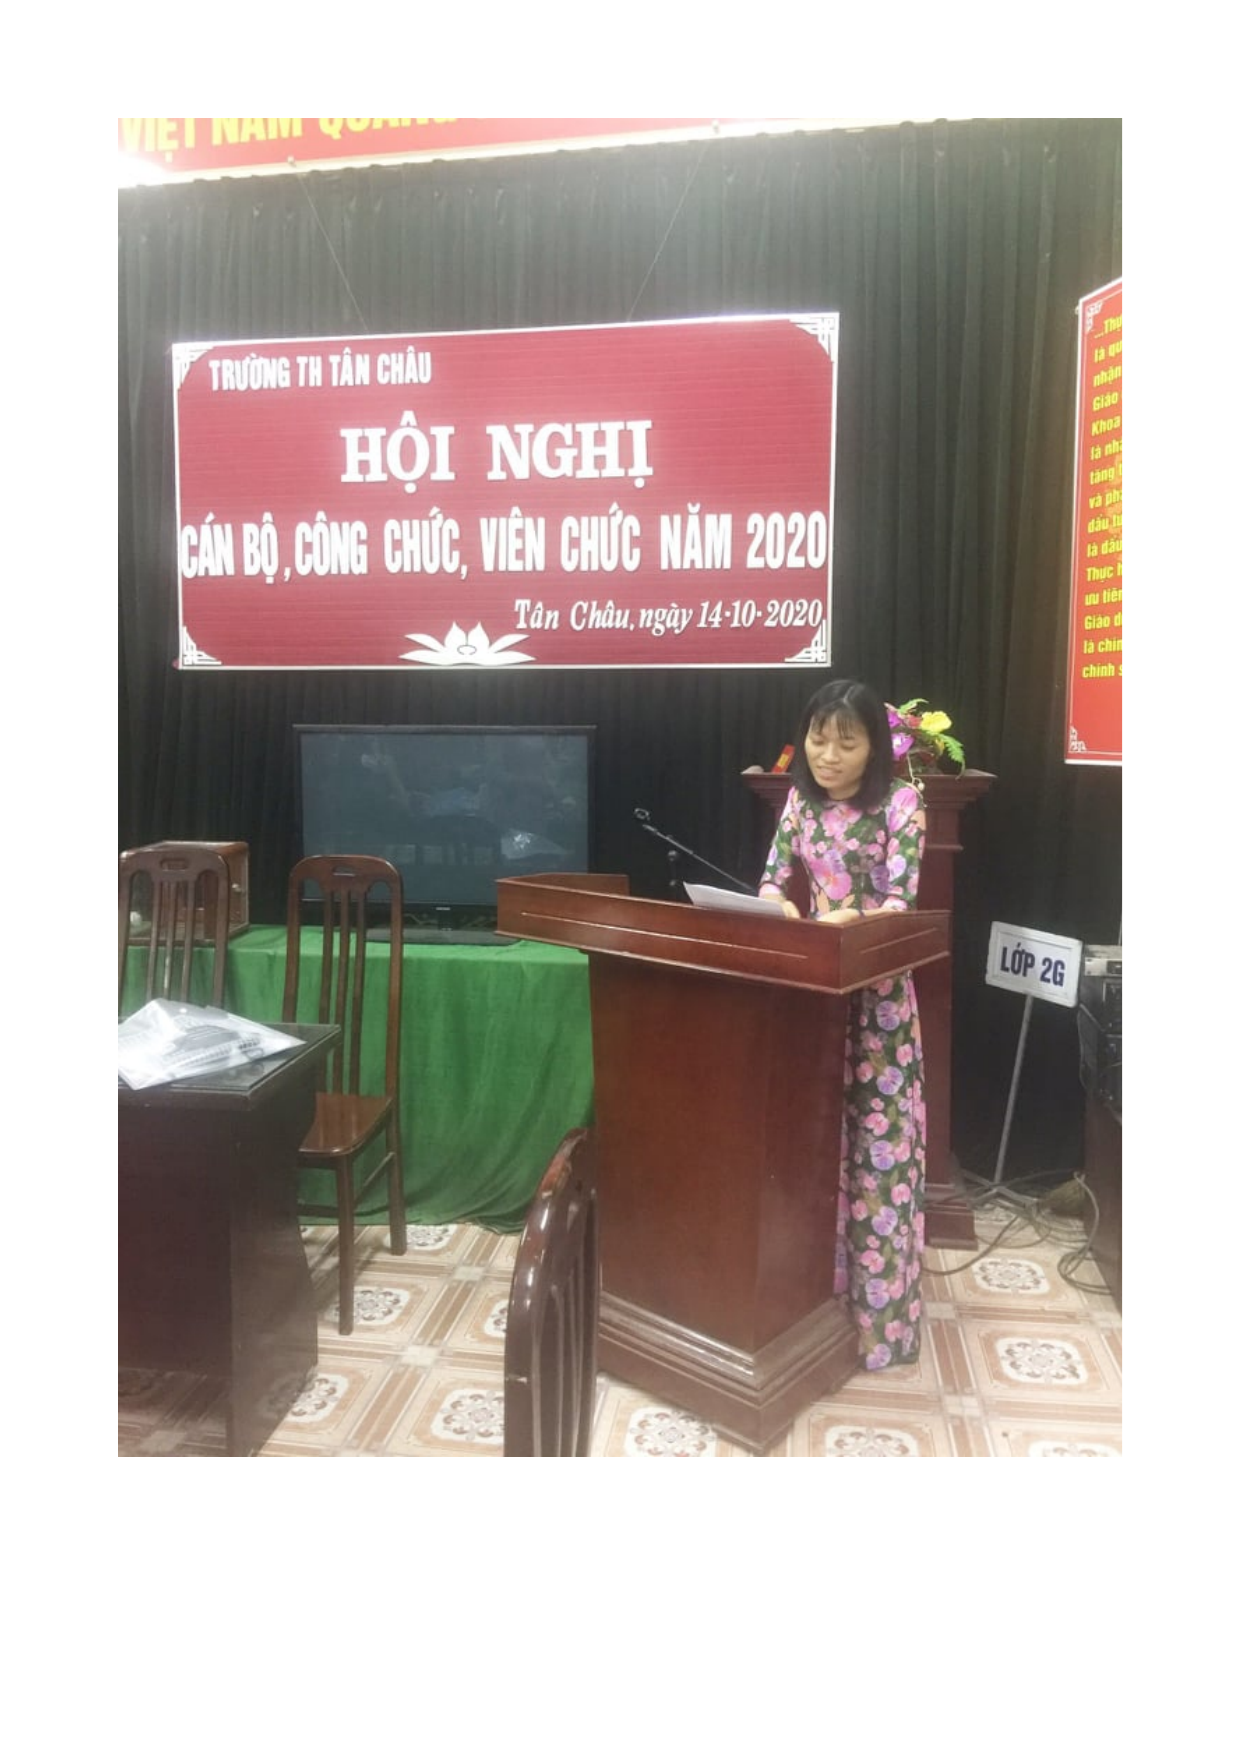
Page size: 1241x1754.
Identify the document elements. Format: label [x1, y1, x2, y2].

picture [118, 118, 1123, 1457]
